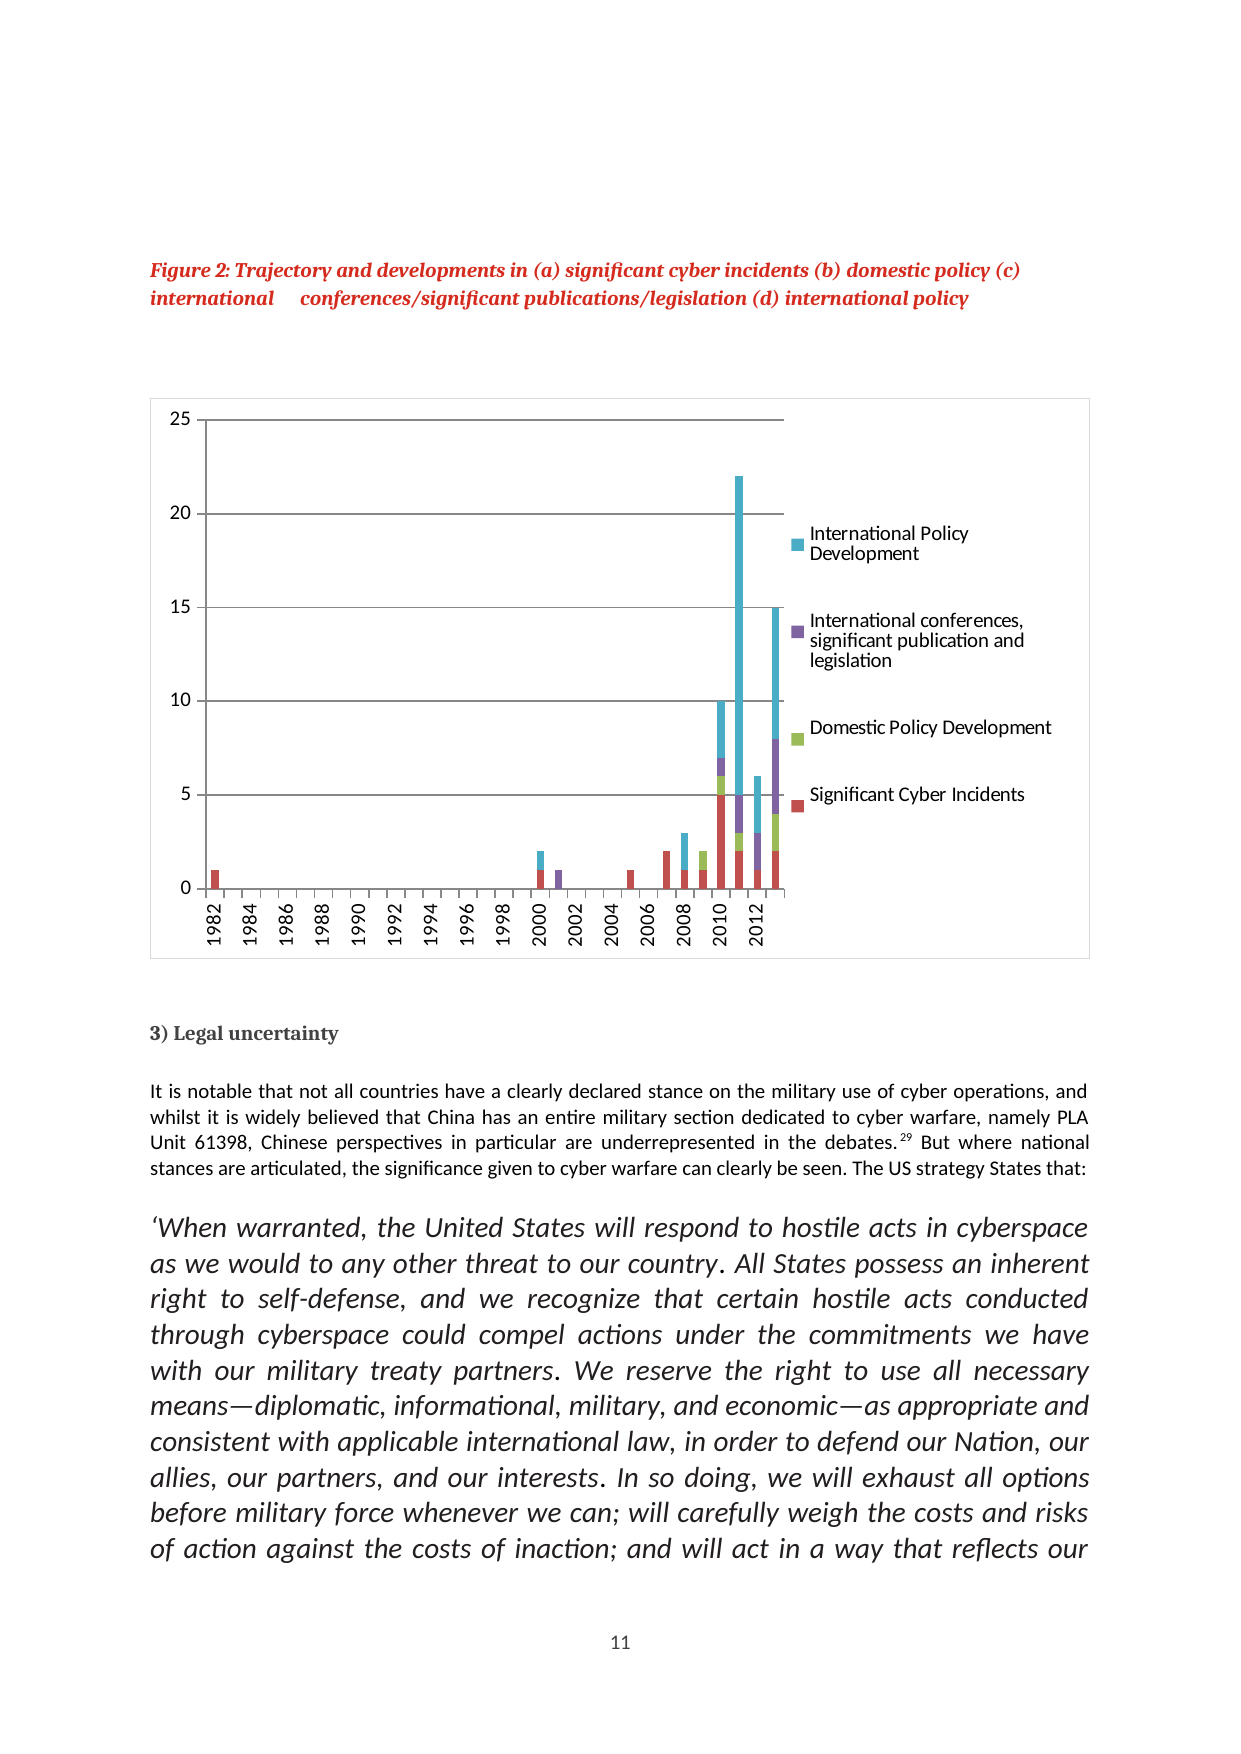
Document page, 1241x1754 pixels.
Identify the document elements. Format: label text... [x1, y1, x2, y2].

subtitle Figure 2: Trajectory and developments in (a) significant cyber incidents (b) domestic policy (c) international conferences/significant publications/legislation (d) international policy [150, 259, 1090, 311]
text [150, 1209, 1090, 1566]
text It is notable that not all countries have a clearly declared stance on the military use of cyber operations, and whilst it is widely believed that China has an entire military section dedicated to cyber warfare, namely PLA Unit 61398, Chinese perspectives in particular are underrepresented in the debates. But where national stances are articulated, the significance given to cyber warfare can clearly be seen. The US strategy States that: [150, 1078, 1090, 1180]
subtitle 3) Legal uncertainty [150, 1022, 1090, 1046]
